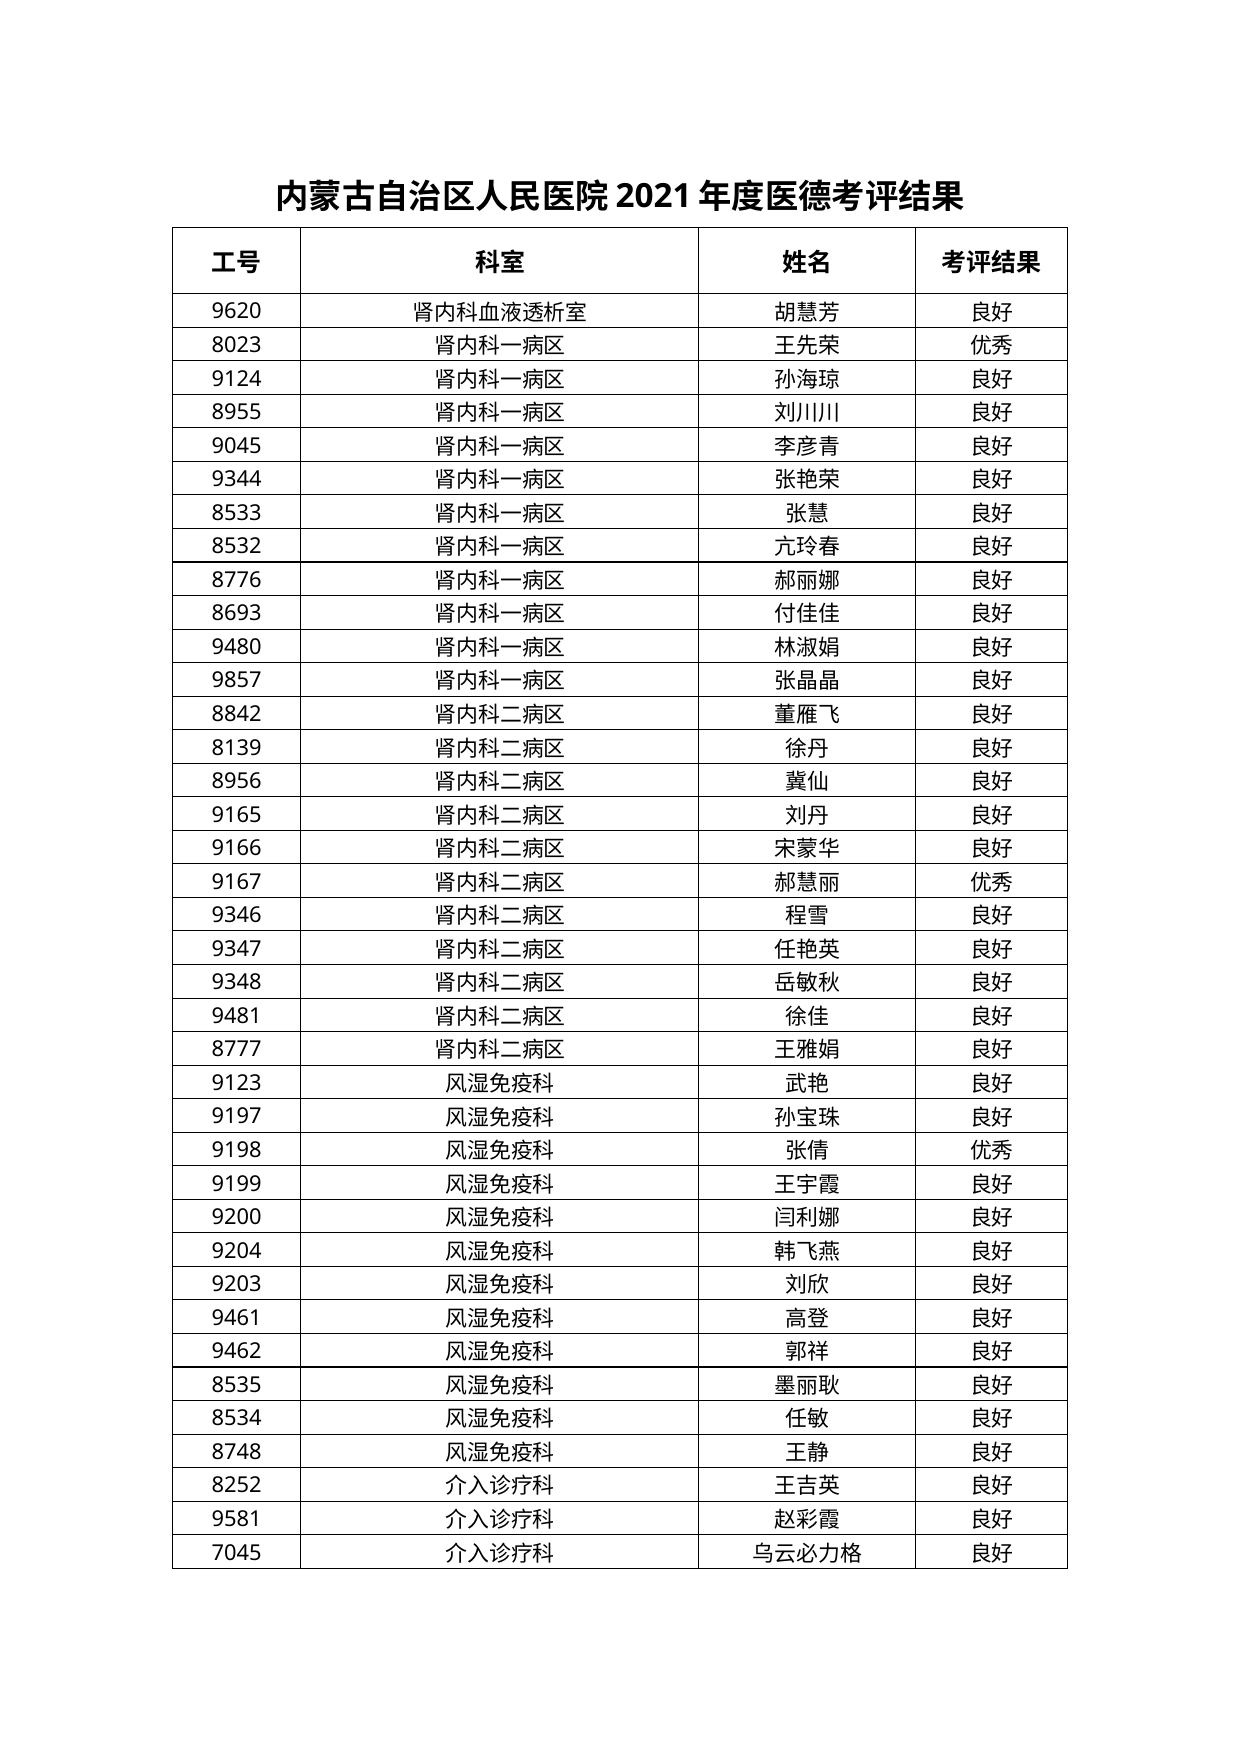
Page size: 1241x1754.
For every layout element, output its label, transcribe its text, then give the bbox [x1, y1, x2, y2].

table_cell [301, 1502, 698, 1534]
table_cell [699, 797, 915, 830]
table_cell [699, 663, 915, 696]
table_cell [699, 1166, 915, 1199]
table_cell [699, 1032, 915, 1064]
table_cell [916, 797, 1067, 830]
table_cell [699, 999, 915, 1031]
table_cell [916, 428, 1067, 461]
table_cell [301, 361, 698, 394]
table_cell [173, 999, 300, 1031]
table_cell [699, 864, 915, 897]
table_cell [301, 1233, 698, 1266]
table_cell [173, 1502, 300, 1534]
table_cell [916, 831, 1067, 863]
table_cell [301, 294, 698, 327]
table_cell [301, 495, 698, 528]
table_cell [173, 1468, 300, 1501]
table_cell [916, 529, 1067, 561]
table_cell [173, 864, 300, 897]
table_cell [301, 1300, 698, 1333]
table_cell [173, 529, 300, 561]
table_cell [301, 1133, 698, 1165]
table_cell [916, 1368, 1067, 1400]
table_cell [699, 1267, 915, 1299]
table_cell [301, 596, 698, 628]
table_cell 姓名 [699, 228, 915, 293]
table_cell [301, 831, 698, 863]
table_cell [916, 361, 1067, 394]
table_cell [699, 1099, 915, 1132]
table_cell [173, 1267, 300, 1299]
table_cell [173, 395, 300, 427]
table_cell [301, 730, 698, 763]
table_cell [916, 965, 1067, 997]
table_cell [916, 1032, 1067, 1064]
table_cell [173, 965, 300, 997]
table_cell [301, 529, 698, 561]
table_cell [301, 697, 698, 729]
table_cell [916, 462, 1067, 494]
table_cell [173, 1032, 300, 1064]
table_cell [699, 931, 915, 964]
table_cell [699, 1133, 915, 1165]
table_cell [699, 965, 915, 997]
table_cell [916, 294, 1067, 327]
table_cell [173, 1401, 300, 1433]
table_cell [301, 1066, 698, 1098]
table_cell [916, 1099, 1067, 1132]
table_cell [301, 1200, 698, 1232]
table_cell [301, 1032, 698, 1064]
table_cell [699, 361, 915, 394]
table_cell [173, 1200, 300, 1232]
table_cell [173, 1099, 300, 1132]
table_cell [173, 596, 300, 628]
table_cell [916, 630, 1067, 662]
table_cell 科室 [301, 228, 698, 293]
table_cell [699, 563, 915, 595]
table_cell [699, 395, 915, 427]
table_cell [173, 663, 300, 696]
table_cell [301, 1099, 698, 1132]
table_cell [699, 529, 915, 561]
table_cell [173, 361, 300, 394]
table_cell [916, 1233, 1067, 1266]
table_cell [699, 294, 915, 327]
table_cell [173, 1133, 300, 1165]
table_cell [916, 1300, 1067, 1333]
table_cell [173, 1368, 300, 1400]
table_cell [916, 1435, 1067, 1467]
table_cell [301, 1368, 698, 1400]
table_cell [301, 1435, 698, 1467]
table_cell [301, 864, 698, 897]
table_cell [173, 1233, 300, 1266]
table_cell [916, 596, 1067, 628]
table_header 内蒙古自治区人民医院2021年度医德考评结果 [172, 162, 1068, 227]
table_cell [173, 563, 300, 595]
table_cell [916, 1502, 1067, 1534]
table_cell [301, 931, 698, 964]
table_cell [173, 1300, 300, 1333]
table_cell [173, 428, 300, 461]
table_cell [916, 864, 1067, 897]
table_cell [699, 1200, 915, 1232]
table_cell 考评结果 [916, 228, 1067, 293]
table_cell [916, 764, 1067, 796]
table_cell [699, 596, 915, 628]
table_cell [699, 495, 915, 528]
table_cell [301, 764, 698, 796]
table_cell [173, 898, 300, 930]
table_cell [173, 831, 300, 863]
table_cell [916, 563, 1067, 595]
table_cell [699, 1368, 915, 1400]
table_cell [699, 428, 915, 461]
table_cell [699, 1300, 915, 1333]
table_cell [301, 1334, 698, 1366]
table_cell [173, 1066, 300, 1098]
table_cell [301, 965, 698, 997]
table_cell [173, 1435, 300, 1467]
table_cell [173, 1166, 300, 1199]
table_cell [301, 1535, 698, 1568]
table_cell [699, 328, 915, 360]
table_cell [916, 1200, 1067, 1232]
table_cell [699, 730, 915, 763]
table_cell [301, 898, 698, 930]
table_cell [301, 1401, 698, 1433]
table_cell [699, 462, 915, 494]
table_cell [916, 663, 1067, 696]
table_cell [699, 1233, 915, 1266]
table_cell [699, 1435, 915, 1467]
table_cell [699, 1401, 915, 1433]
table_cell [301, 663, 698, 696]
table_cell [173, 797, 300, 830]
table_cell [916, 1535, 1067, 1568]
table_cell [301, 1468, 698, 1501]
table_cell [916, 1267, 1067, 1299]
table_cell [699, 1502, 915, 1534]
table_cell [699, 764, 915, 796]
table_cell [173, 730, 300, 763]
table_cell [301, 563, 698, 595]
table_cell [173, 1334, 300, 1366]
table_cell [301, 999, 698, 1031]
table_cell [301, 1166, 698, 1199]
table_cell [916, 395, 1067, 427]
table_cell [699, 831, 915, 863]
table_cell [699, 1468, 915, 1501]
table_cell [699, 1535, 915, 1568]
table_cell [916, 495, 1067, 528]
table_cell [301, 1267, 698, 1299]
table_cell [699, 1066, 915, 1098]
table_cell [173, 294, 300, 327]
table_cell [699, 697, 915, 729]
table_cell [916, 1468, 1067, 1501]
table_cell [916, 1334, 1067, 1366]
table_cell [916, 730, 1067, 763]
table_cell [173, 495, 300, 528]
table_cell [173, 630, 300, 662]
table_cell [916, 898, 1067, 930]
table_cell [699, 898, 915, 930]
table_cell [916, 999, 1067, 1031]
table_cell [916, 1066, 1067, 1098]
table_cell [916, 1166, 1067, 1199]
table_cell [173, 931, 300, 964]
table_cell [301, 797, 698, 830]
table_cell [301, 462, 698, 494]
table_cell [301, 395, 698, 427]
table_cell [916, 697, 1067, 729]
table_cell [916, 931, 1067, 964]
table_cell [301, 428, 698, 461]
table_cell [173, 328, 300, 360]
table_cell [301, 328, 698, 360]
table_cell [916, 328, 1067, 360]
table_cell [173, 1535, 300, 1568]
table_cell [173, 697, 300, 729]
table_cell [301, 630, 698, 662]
table_cell 工号 [173, 228, 300, 293]
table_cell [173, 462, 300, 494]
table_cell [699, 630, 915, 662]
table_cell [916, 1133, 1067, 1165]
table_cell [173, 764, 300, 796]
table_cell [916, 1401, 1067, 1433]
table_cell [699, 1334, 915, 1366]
